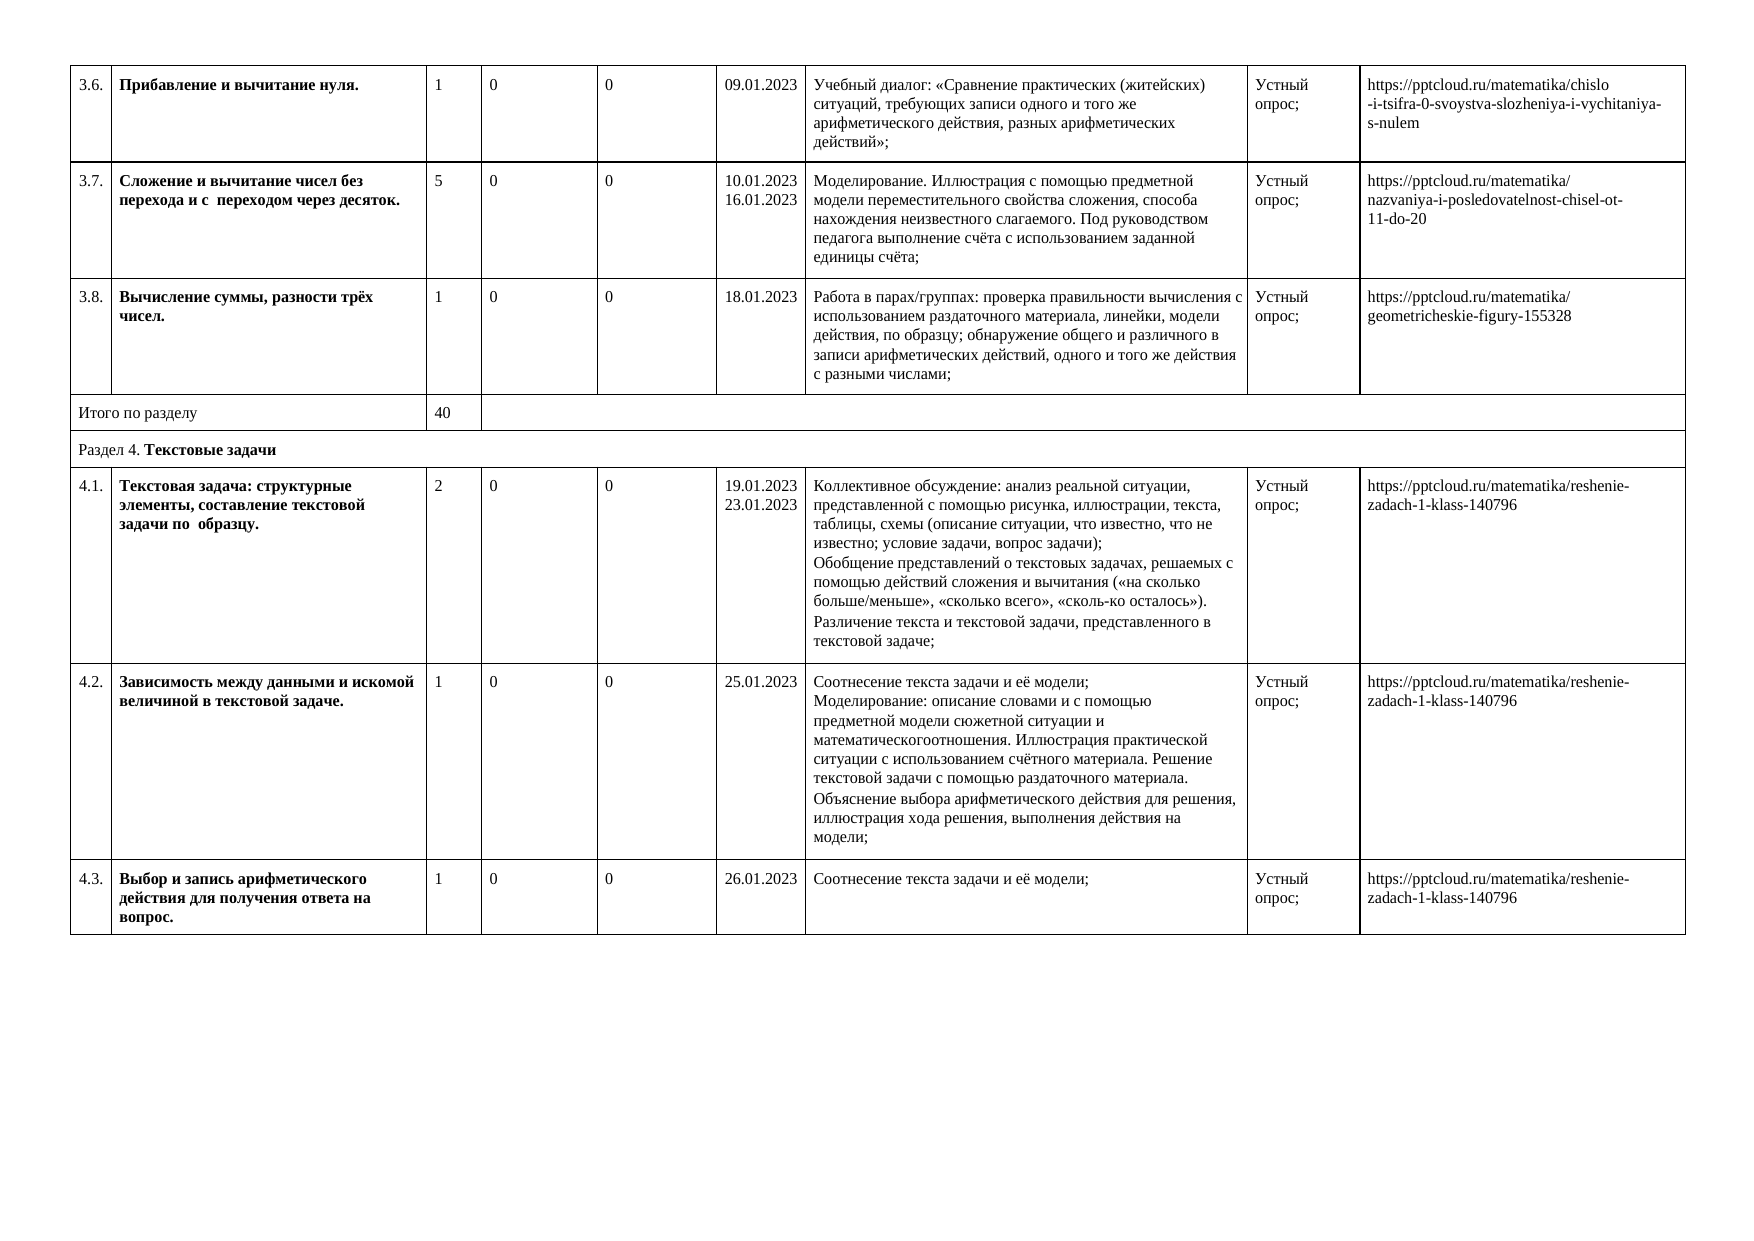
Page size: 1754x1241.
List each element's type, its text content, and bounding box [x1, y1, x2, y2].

table_cell Соотнесение текста задачи и её модели; [806, 860, 1247, 933]
table_cell 0 [598, 468, 716, 663]
table_cell Работа в парах/группах: проверка правильности вычисления с использованием раздаточного материала, линейки, модели действия, по образцу; обнаружение общего и различного в записи арифметических действий, одного и того же действия с разными числами; [806, 279, 1247, 394]
table_cell Коллективное обсуждение: анализ реальной ситуации, представленной с помощью рисунка, иллюстрации, текста, таблицы, схемы (описание ситуации, что известно, что не известно; условие задачи, вопрос задачи); Обобщение представлений о текстовых задачах, решаемых с помощью действий сложения и вычитания («на сколько больше/меньше», «сколько всего», «сколь-ко осталось»). Различение текста и текстовой задачи, представленного в текстовой задаче; [806, 468, 1247, 663]
table_header Прибавление и вычитание нуля. [112, 66, 426, 161]
table_header 09.01.2023 [717, 66, 805, 161]
table_cell Вычисление суммы, разности трёх чисел. [112, 279, 426, 394]
table_header 1 [427, 66, 481, 161]
table_cell 1 [427, 279, 481, 394]
table_cell 0 [482, 279, 597, 394]
table_cell 0 [482, 163, 597, 278]
table_cell Итого по разделу [71, 395, 426, 430]
table_cell 3.7. [71, 163, 111, 278]
table_header https://pptcloud.ru/matematika/chislo -i-tsifra-0-svoystva-slozheniya-i-vychitaniya-s-nulem [1361, 66, 1685, 161]
table_cell 40 [427, 395, 481, 430]
table_cell Сложение и вычитание чисел без перехода и с переходом через десяток. [112, 163, 426, 278]
table_cell 0 [598, 279, 716, 394]
table_cell 26.01.2023 [717, 860, 805, 933]
table_cell 19.01.2023 23.01.2023 [717, 468, 805, 663]
table_cell 0 [598, 664, 716, 859]
table_cell Текстовая задача: структурные элементы, составление текстовой задачи по образцу. [112, 468, 426, 663]
table_cell 0 [482, 664, 597, 859]
table_header Устный опрос; [1248, 66, 1359, 161]
table_cell 18.01.2023 [717, 279, 805, 394]
table_cell [482, 395, 1685, 430]
table_cell 0 [598, 163, 716, 278]
table_cell 0 [482, 860, 597, 933]
table_cell https://pptcloud.ru/matematika/nazvaniya-i-posledovatelnost-chisel-ot-11-do-20 [1361, 163, 1685, 278]
table_cell 0 [482, 468, 597, 663]
table_cell Зависимость между данными и искомой величиной в текстовой задаче. [112, 664, 426, 859]
table_cell 25.01.2023 [717, 664, 805, 859]
table_cell 10.01.2023 16.01.2023 [717, 163, 805, 278]
table_cell 1 [427, 860, 481, 933]
table_header 0 [482, 66, 597, 161]
table_header Учебный диалог: «Сравнение практических (житейских) ситуаций, требующих записи одного и того же арифметического действия, разных арифметических действий»; [806, 66, 1247, 161]
table_cell https://pptcloud.ru/matematika/reshenie-zadach-1-klass-140796 [1361, 664, 1685, 859]
table_cell 3.8. [71, 279, 111, 394]
table_cell 4.2. [71, 664, 111, 859]
table_cell Выбор и запись арифметического действия для получения ответа на вопрос. [112, 860, 426, 933]
table_cell Устный опрос; [1248, 468, 1359, 663]
table_cell 4.1. [71, 468, 111, 663]
table_cell Раздел 4. Текстовые задачи [71, 431, 1685, 467]
table_cell 2 [427, 468, 481, 663]
table_cell https://pptcloud.ru/matematika/reshenie-zadach-1-klass-140796 [1361, 468, 1685, 663]
table_cell Устный опрос; [1248, 279, 1359, 394]
table_cell 5 [427, 163, 481, 278]
table_cell Устный опрос; [1248, 163, 1359, 278]
table_cell 0 [598, 860, 716, 933]
table_cell https://pptcloud.ru/matematika/reshenie-zadach-1-klass-140796 [1361, 860, 1685, 933]
table_cell https://pptcloud.ru/matematika/ geometricheskie-figury-155328 [1361, 279, 1685, 394]
table_header 0 [598, 66, 716, 161]
table_cell 4.3. [71, 860, 111, 933]
table_header 3.6. [71, 66, 111, 161]
table_cell 1 [427, 664, 481, 859]
table_cell Устный опрос; [1248, 664, 1359, 859]
table_cell Моделирование. Иллюстрация с помощью предметной модели переместительного свойства сложения, способа нахождения неизвестного слагаемого. Под руководством педагога выполнение счёта с использованием заданной единицы счёта; [806, 163, 1247, 278]
table_cell Устный опрос; [1248, 860, 1359, 933]
table_cell Соотнесение текста задачи и её модели; Моделирование: описание словами и с помощью предметной модели сюжетной ситуации и математическогоотношения. Иллюстрация практической ситуации с использованием счётного материала. Решение текстовой задачи с помощью раздаточного материала. Объяснение выбора арифметического действия для решения, иллюстрация хода решения, выполнения действия на модели; [806, 664, 1247, 859]
